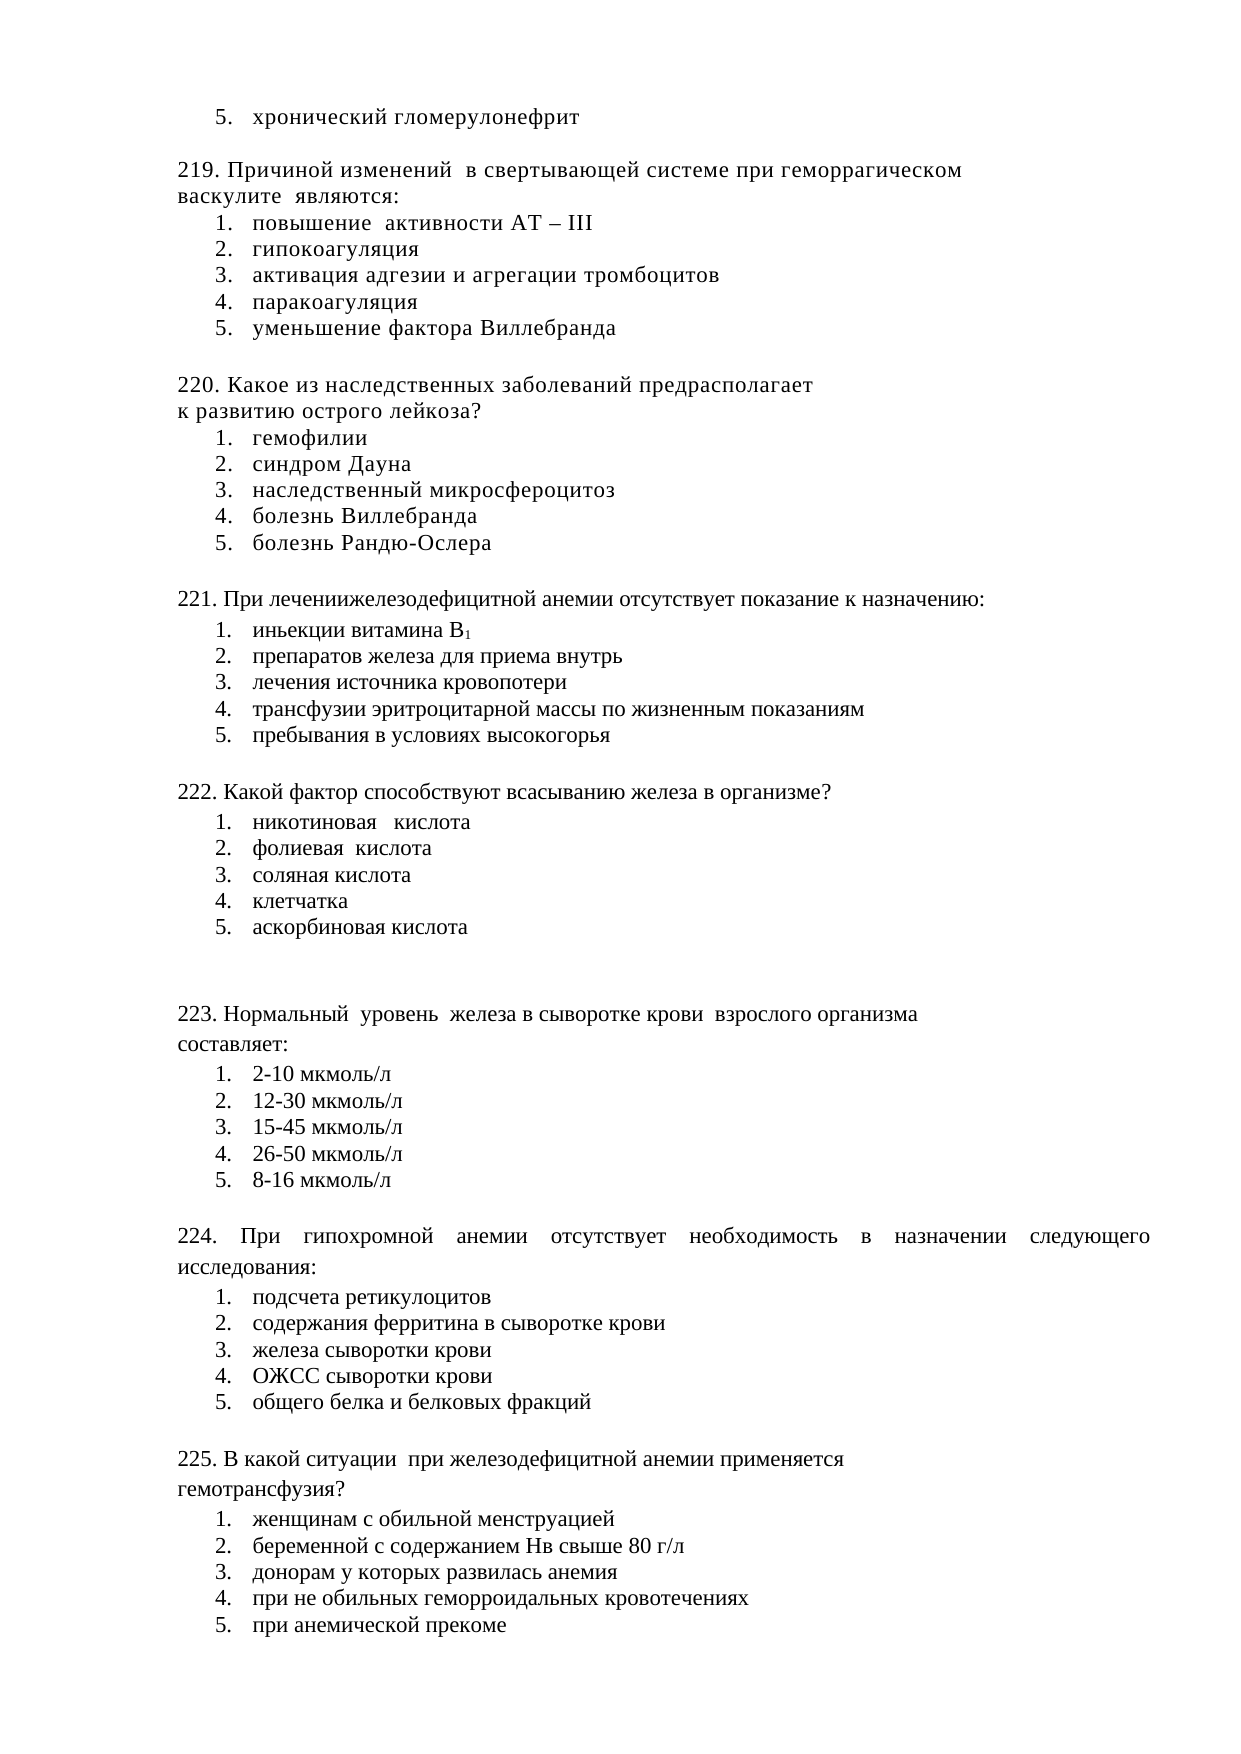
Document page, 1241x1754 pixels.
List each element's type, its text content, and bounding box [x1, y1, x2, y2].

list болезнь Виллебранда [215, 503, 1152, 529]
list донорам у которых развилась анемия [215, 1558, 1152, 1584]
list 2-10 мкмоль/л [215, 1061, 1152, 1087]
list 8-16 мкмоль/л [215, 1166, 1152, 1192]
text 223. Нормальный уровень железа в сыворотке крови взрослого организма [177, 1000, 1152, 1026]
list препаратов железа для приема внутрь [215, 642, 1152, 668]
text 222. Какой фактор способствуют всасыванию железа в организме? [177, 778, 1152, 804]
list содержания ферритина в сыворотке крови [215, 1309, 1152, 1336]
list железа сыворотки крови [215, 1336, 1152, 1362]
list беременной с содержанием Нв свыше 80 г/л [215, 1532, 1152, 1558]
list повышение активности АТ – III [215, 209, 1152, 235]
text 224. При гипохромной анемии отсутствует необходимость в назначении следующего исследования: [177, 1222, 1152, 1279]
list 12-30 мкмоль/л [215, 1087, 1152, 1113]
list при анемической прекоме [215, 1611, 1152, 1637]
list иньекции витамина В1 [215, 616, 1152, 642]
text 221. При лечениижелезодефицитной анемии отсутствует показание к назначению: [177, 586, 1152, 612]
list трансфузии эритроцитарной массы по жизненным показаниям [215, 695, 1152, 721]
list 15-45 мкмоль/л [215, 1113, 1152, 1139]
text 219. Причиной изменений в свертывающей системе при геморрагическом [177, 156, 1152, 182]
list общего белка и белковых фракций [215, 1388, 1152, 1415]
text 220. Какое из наследственных заболеваний предрасполагает [177, 371, 1152, 397]
list наследственный микросфероцитоз [215, 476, 1152, 503]
list аскорбиновая кислота [215, 913, 1152, 940]
text 225. В какой ситуации при железодефицитной анемии применяется [177, 1445, 1152, 1471]
list хронический гломерулонефрит [215, 103, 1152, 130]
list фолиевая кислота [215, 834, 1152, 861]
list 26-50 мкмоль/л [215, 1139, 1152, 1166]
list при не обильных геморроидальных кровотечениях [215, 1584, 1152, 1611]
list гипокоагуляция [215, 235, 1152, 262]
list болезнь Рандю-Ослера [215, 529, 1152, 555]
list клетчатка [215, 887, 1152, 913]
list никотиновая кислота [215, 808, 1152, 834]
list лечения источника кровопотери [215, 668, 1152, 695]
list пребывания в условиях высокогорья [215, 721, 1152, 747]
text составляет: [177, 1030, 1152, 1057]
list ОЖСС сыворотки крови [215, 1362, 1152, 1388]
text гемотрансфузия? [177, 1475, 1152, 1501]
text к развитию острого лейкоза? [177, 397, 1152, 423]
list синдром Дауна [215, 450, 1152, 476]
list женщинам с обильной менструацией [215, 1505, 1152, 1532]
list гемофилии [215, 423, 1152, 450]
list соляная кислота [215, 861, 1152, 887]
list уменьшение фактора Виллебранда [215, 314, 1152, 341]
list подсчета ретикулоцитов [215, 1283, 1152, 1309]
text васкулите являются: [177, 182, 1152, 209]
list активация адгезии и агрегации тромбоцитов [215, 262, 1152, 288]
list паракоагуляция [215, 288, 1152, 314]
